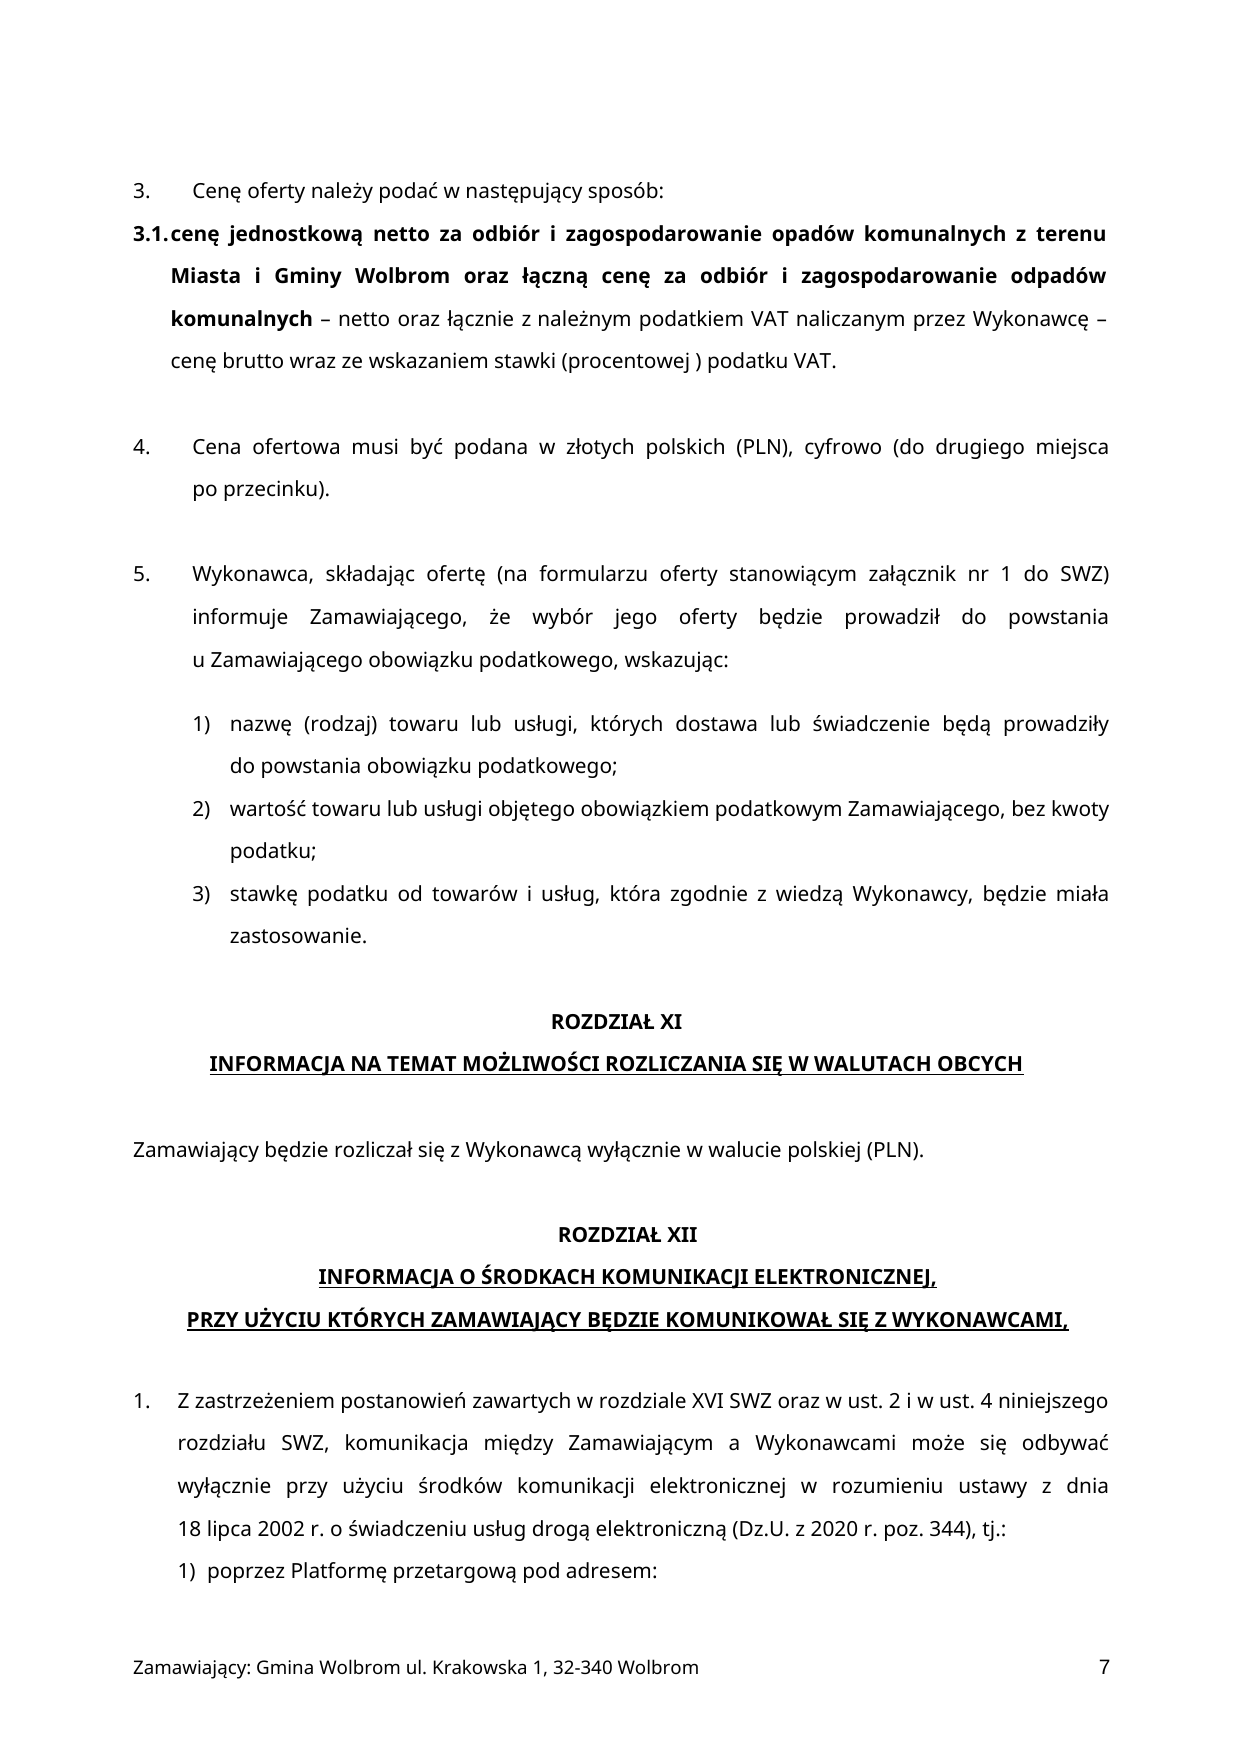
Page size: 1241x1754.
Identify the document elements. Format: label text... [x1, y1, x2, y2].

list Wykonawca, składając ofertę (na formularzu oferty stanowiącym załącznik nr 1 do SWZ) informuje Zamawiającego, że wybór jego oferty będzie prowadził do powstania u Zamawiającego obowiązku podatkowego, wskazując: [133, 559, 1110, 673]
list Cena ofertowa musi być podana w złotych polskich (PLN), cyfrowo (do drugiego miejsca po przecinku). [133, 432, 1110, 503]
list poprzez Platformę przetargową pod adresem: [177, 1556, 1110, 1585]
text ROZDZIAŁ XII [133, 1220, 1122, 1248]
list wartość towaru lub usługi objętego obowiązkiem podatkowym Zamawiającego, bez kwoty podatku; [192, 794, 1110, 865]
text INFORMACJA NA TEMAT MOŻLIWOŚCI ROZLICZANIA SIĘ W WALUTACH OBCYCH [133, 1049, 1100, 1078]
text INFORMACJA O ŚRODKACH KOMUNIKACJI ELEKTRONICZNEJ, [133, 1262, 1122, 1291]
list Z zastrzeżeniem postanowień zawartych w rozdziale XVI SWZ oraz w ust. 2 i w ust. 4 niniejszego rozdziału SWZ, komunikacja między Zamawiającym a Wykonawcami może się odbywać wyłącznie przy użyciu środków komunikacji elektronicznej w rozumieniu ustawy z dnia 18 lipca 2002 r. o świadczeniu usług drogą elektroniczną (Dz.U. z 2020 r. poz. 344), tj.: [133, 1386, 1110, 1542]
list stawkę podatku od towarów i usług, która zgodnie z wiedzą Wykonawcy, będzie miała zastosowanie. [192, 879, 1110, 950]
text ROZDZIAŁ XI [133, 1007, 1100, 1035]
list Cenę oferty należy podać w następujący sposób: [133, 176, 1107, 204]
text Zamawiający będzie rozliczał się z Wykonawcą wyłącznie w walucie polskiej (PLN). [133, 1135, 1110, 1163]
list nazwę (rodzaj) towaru lub usługi, których dostawa lub świadczenie będą prowadziły do powstania obowiązku podatkowego; [192, 709, 1110, 780]
text PRZY UŻYCIU KTÓRYCH ZAMAWIAJĄCY BĘDZIE KOMUNIKOWAŁ SIĘ Z WYKONAWCAMI, [133, 1305, 1122, 1333]
list cenę jednostkową netto za odbiór i zagospodarowanie opadów komunalnych z terenu Miasta i Gminy Wolbrom oraz łączną cenę za odbiór i zagospodarowanie odpadów komunalnych – netto oraz łącznie z należnym podatkiem VAT naliczanym przez Wykonawcę – cenę brutto wraz ze wskazaniem stawki (procentowej ) podatku VAT. [133, 219, 1107, 375]
